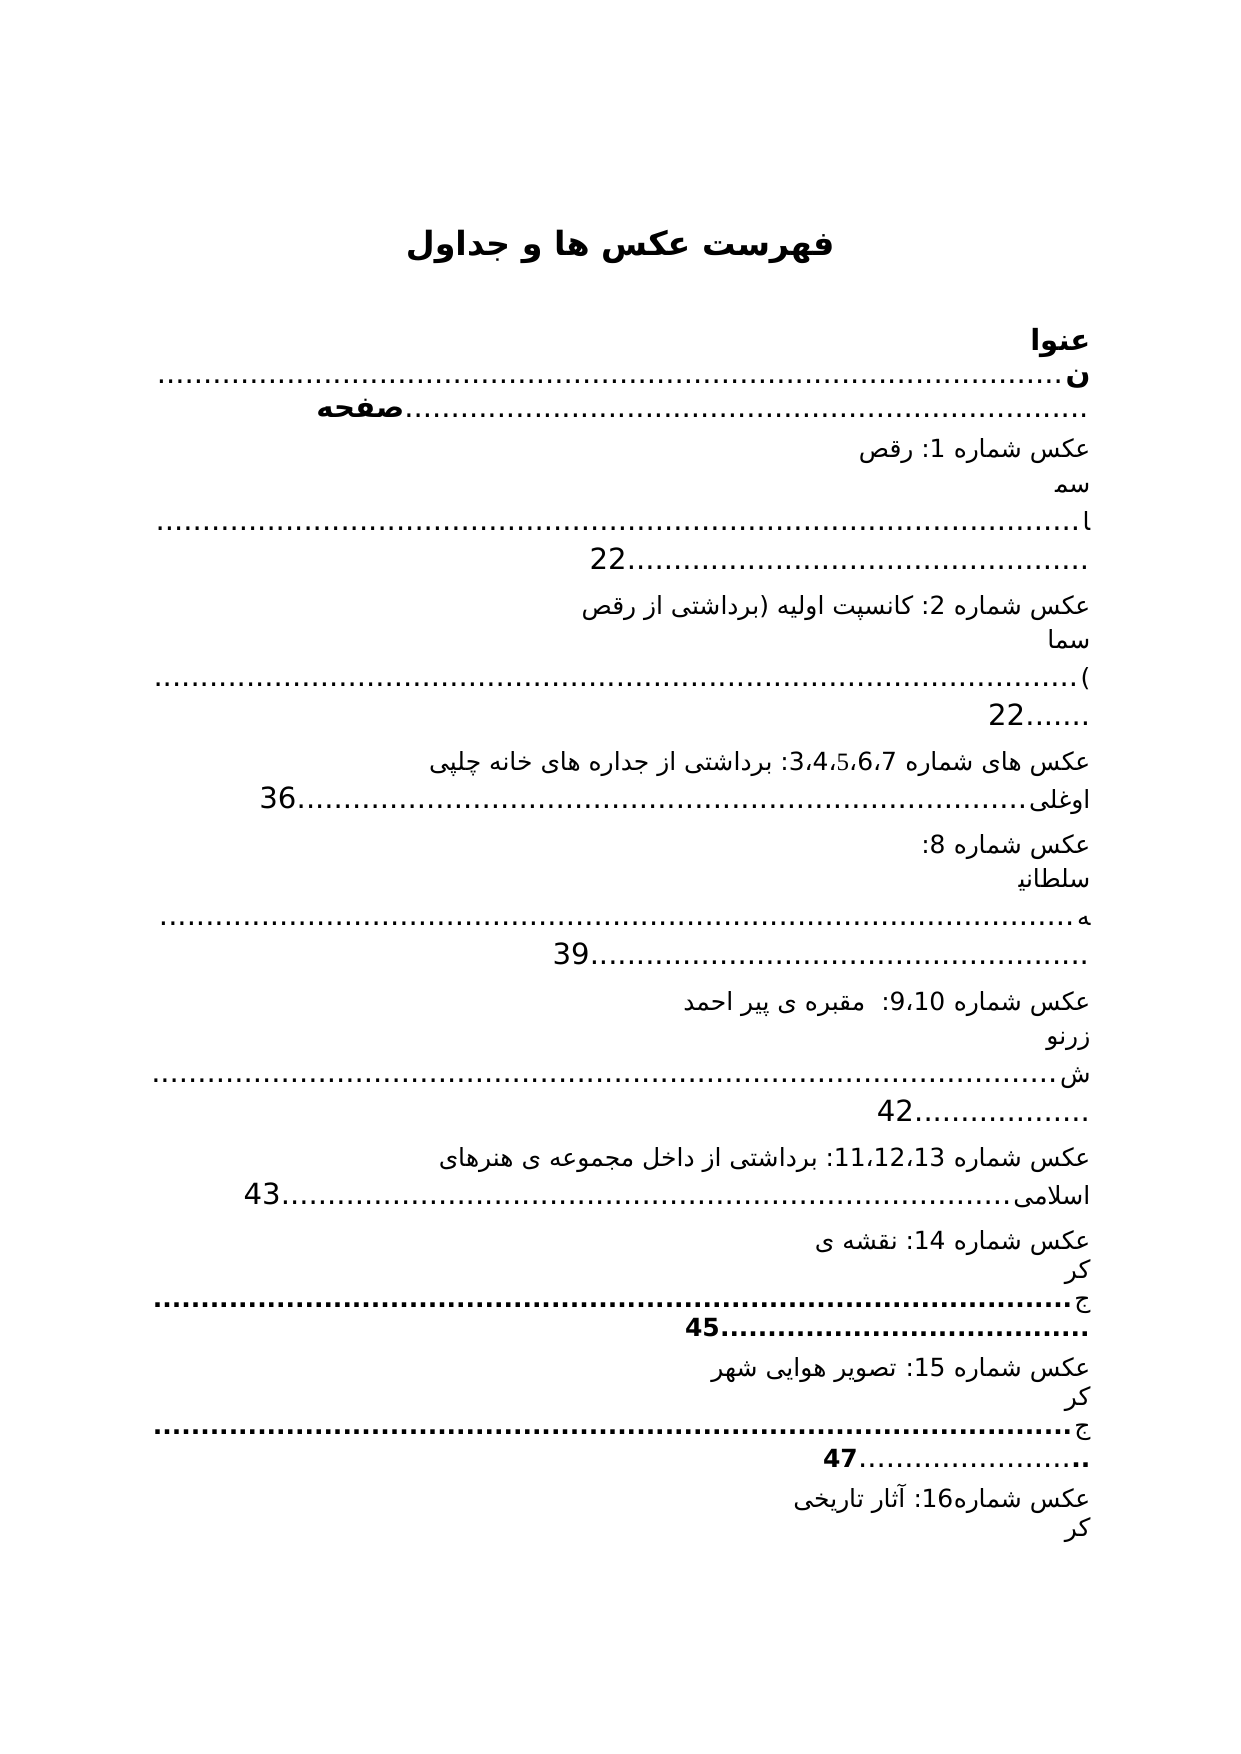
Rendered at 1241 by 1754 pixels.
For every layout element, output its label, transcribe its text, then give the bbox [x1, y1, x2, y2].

text عکس شماره 15: تصویر هوایی شهر کرج..........................................................................................................................47 [150, 1353, 1090, 1474]
text عکس شماره 1: رقص سما......................................................................................................................................................22 [150, 435, 1090, 576]
text عکس شماره 9،10: مقبره ی پیر احمد زرنوش.....................................................................................................................42 [150, 987, 1090, 1128]
text عکس شماره 8: سلطانیه.........................................................................................................................................................39 [150, 830, 1090, 972]
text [150, 1484, 1090, 1542]
text عکس شماره 2: کانسپت اولیه (برداشتی از رقص سما)...........................................................................................................22 [150, 591, 1090, 732]
text فهرست عکس ها و جداول [150, 224, 1090, 263]
text عکس های شماره 3،4،5،6،7: برداشتی از جداره های خانه چلپی اوغلی...............................................................................36 [150, 747, 1090, 815]
text عکس شماره 11،12،13: برداشتی از داخل مجموعه ی هنرهای اسلامی...............................................................................43 [150, 1143, 1090, 1211]
text عنوان............................................................................................................................................................................صفحه [150, 323, 1090, 425]
text عکس شماره 14: نقشه ی کرج........................................................................................................................................45 [150, 1226, 1090, 1343]
